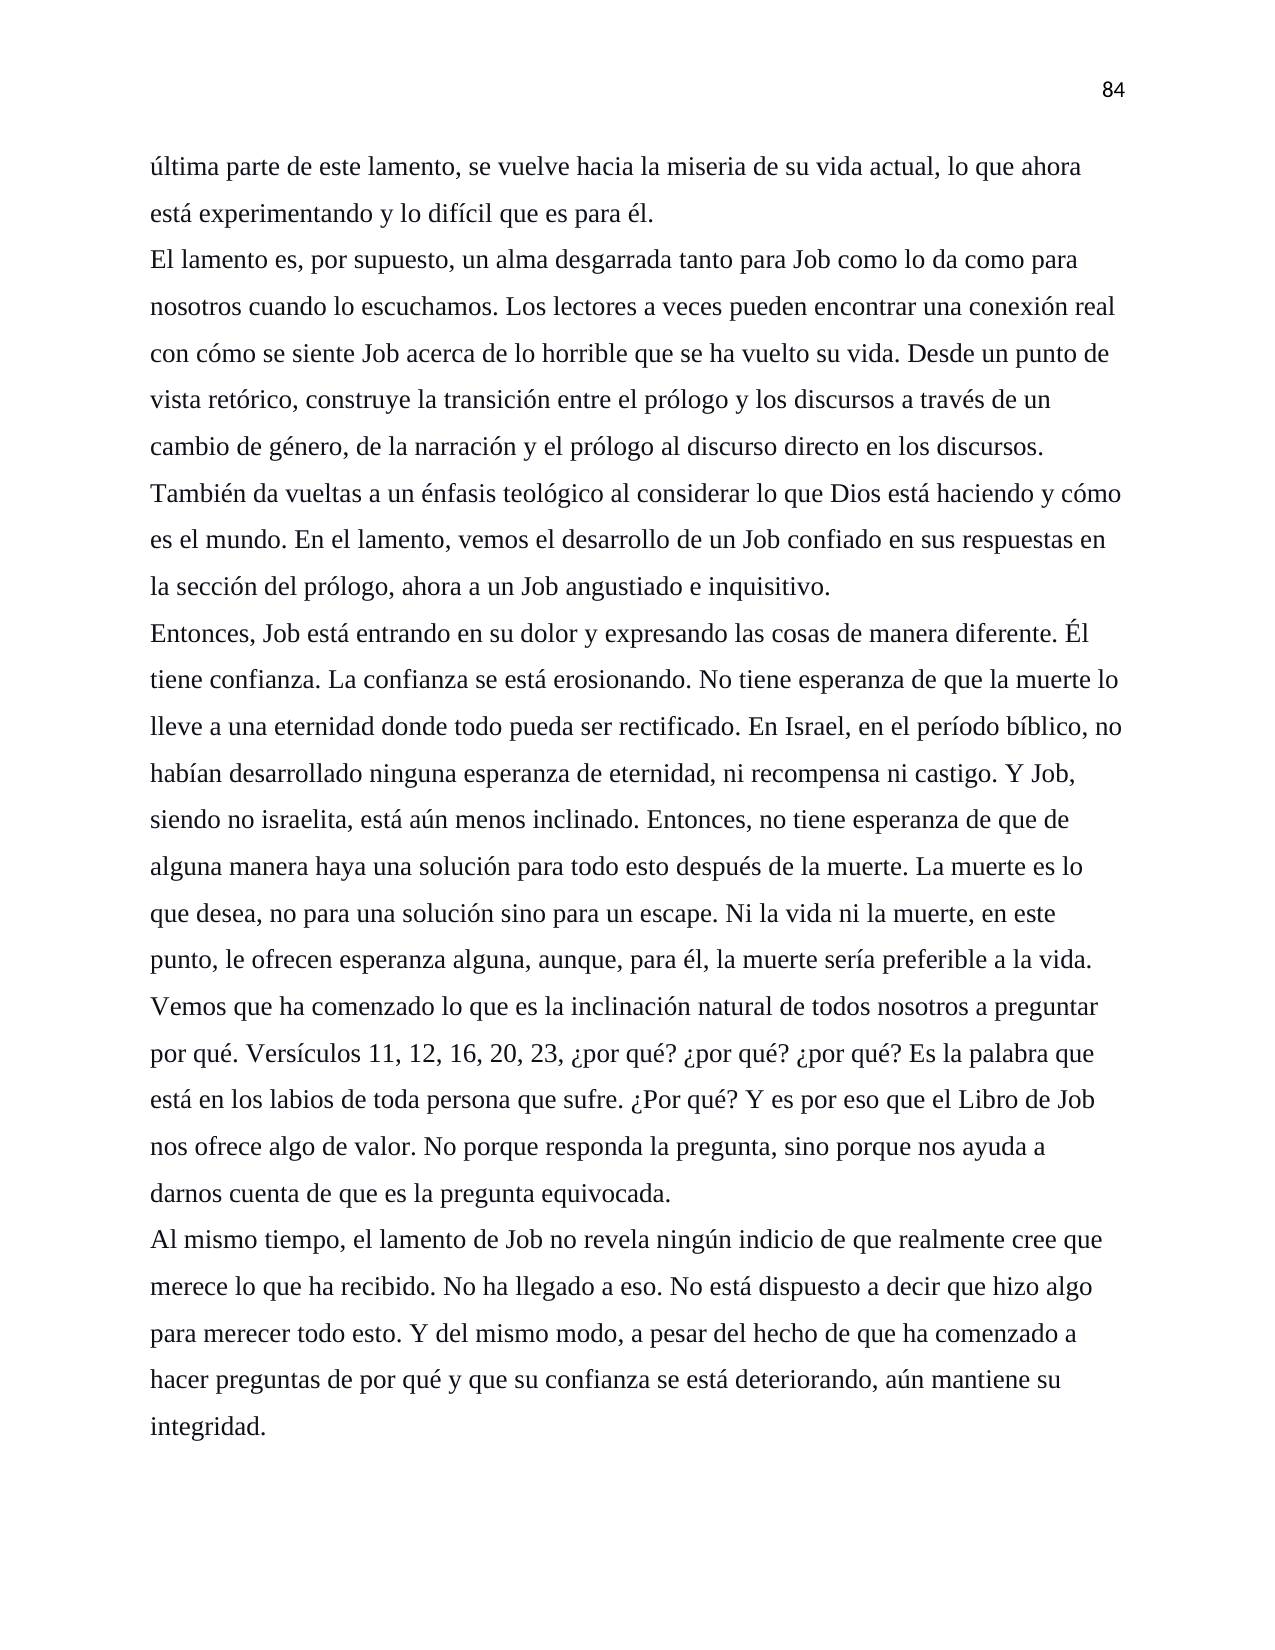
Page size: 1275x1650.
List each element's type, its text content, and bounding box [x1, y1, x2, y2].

text Al mismo tiempo, el lamento de Job no revela ningún indicio de que realmente cree que merece lo que ha recibido. No ha llegado a eso. No está dispuesto a decir que hizo algo para merecer todo esto. Y del mismo modo, a pesar del hecho de que ha comenzado a hacer preguntas de por qué y que su confianza se está deteriorando, aún mantiene su integridad. [150, 1223, 1125, 1441]
text El lamento es, por supuesto, un alma desgarrada tanto para Job como lo da como para nosotros cuando lo escuchamos. Los lectores a veces pueden encontrar una conexión real con cómo se siente Job acerca de lo horrible que se ha vuelto su vida. Desde un punto de vista retórico, construye la transición entre el prólogo y los discursos a través de un cambio de género, de la narración y el prólogo al discurso directo en los discursos. También da vueltas a un énfasis teológico al considerar lo que Dios está haciendo y cómo es el mundo. En el lamento, vemos el desarrollo de un Job confiado en sus respuestas en la sección del prólogo, ahora a un Job angustiado e inquisitivo. [150, 243, 1125, 601]
text Vemos que ha comenzado lo que es la inclinación natural de todos nosotros a preguntar por qué. Versículos 11, 12, 16, 20, 23, ¿por qué? ¿por qué? ¿por qué? Es la palabra que está en los labios de toda persona que sufre. ¿Por qué? Y es por eso que el Libro de Job nos ofrece algo de valor. No porque responda la pregunta, sino porque nos ayuda a darnos cuenta de que es la pregunta equivocada. [150, 990, 1125, 1208]
text Entonces, Job está entrando en su dolor y expresando las cosas de manera diferente. Él tiene confianza. La confianza se está erosionando. No tiene esperanza de que la muerte lo lleve a una eternidad donde todo pueda ser rectificado. En Israel, en el período bíblico, no habían desarrollado ninguna esperanza de eternidad, ni recompensa ni castigo. Y Job, siendo no israelita, está aún menos inclinado. Entonces, no tiene esperanza de que de alguna manera haya una solución para todo esto después de la muerte. La muerte es lo que desea, no para una solución sino para un escape. Ni la vida ni la muerte, en este punto, le ofrecen esperanza alguna, aunque, para él, la muerte sería preferible a la vida. [150, 617, 1125, 974]
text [150, 150, 1125, 228]
